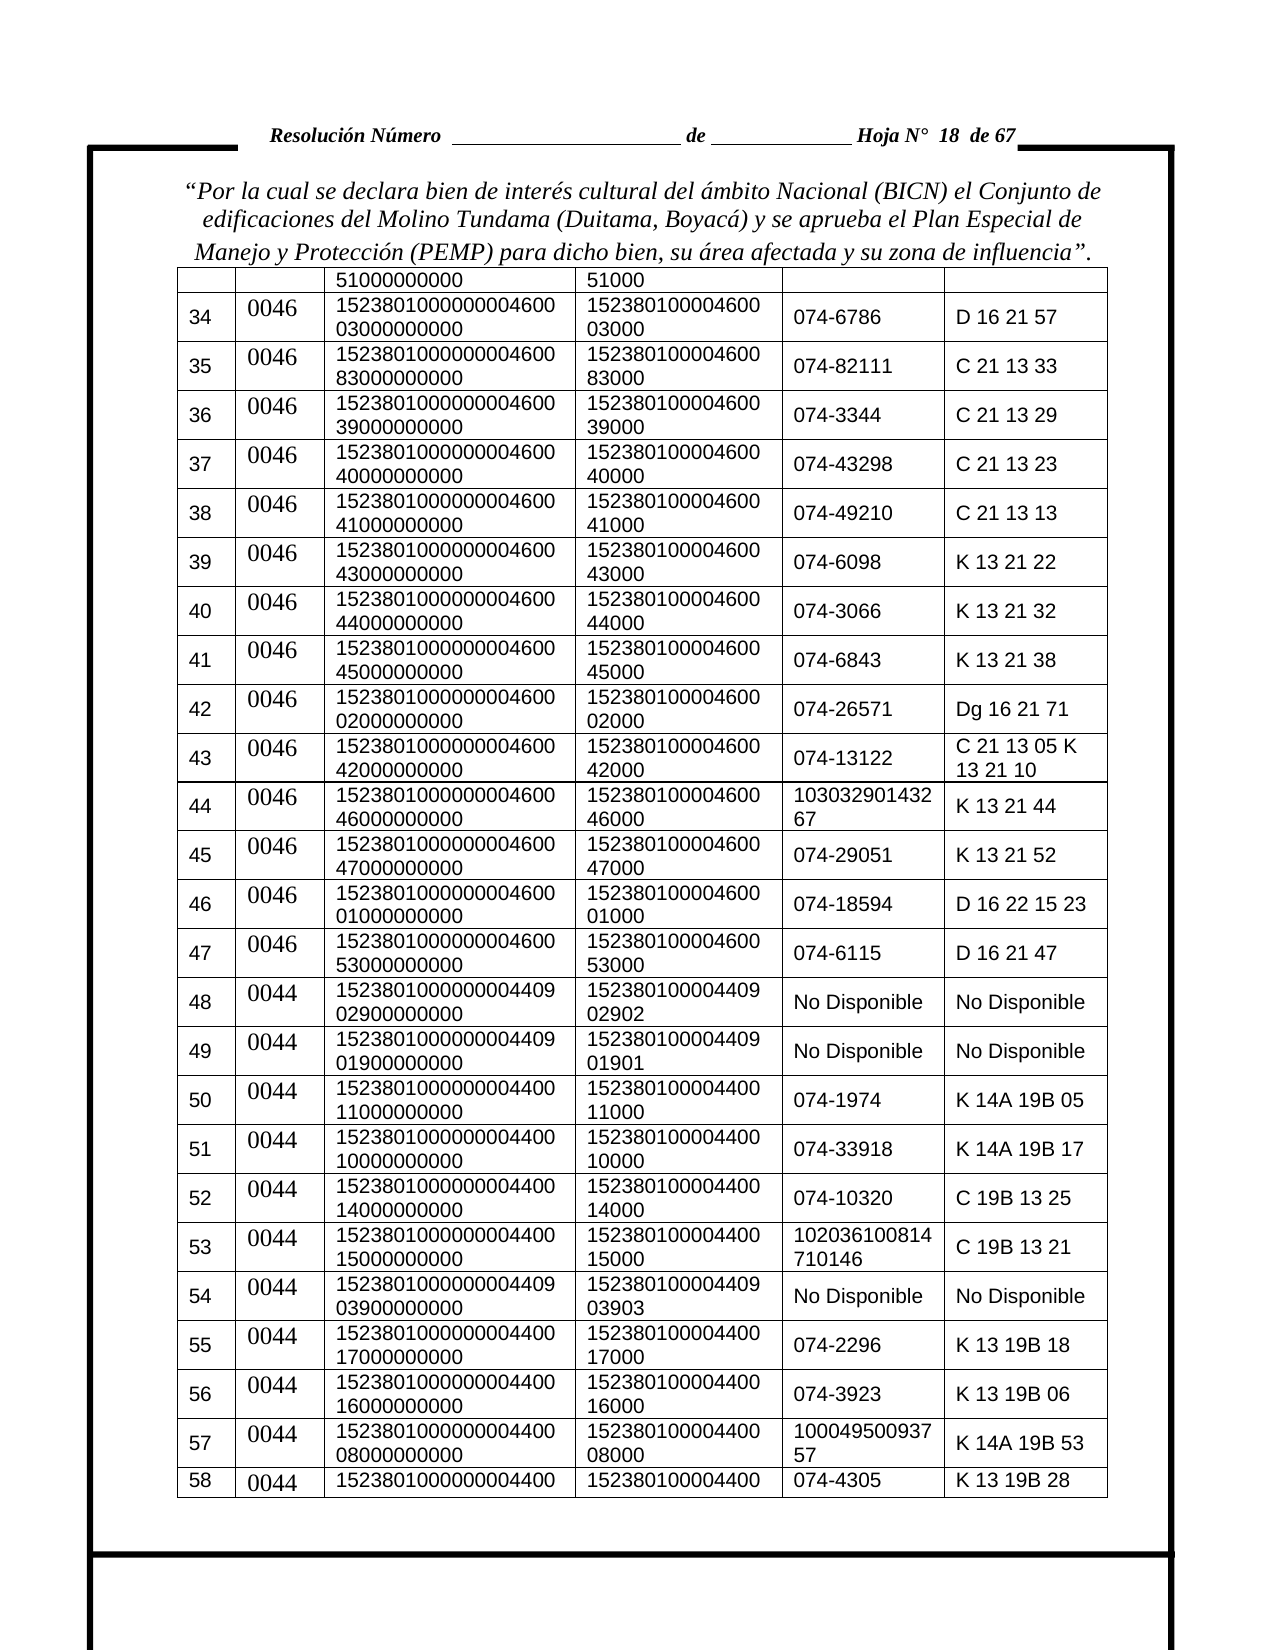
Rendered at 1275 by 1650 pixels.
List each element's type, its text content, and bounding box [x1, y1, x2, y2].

table_cell 074-3923 [783, 1370, 944, 1418]
table_cell No Disponible [783, 1027, 944, 1075]
table_cell 074-18594 [783, 880, 944, 928]
table_cell 10303290143267 [783, 783, 944, 830]
table_cell 152380100000000460045000000000 [325, 636, 575, 683]
table_cell 152380100000000440017000000000 [325, 1321, 575, 1369]
table_cell 15238010000460045000 [576, 636, 782, 683]
table_cell 55 [178, 1321, 235, 1369]
table_cell 152380100000000460047000000000 [325, 831, 575, 879]
table_cell 44 [178, 783, 235, 830]
table_cell 47 [178, 929, 235, 977]
table_cell K 14A 19B 53 [945, 1419, 1107, 1467]
table_cell K 13 21 32 [945, 587, 1107, 634]
table_cell 074-2296 [783, 1321, 944, 1369]
table_cell 152380100000000460041000000000 [325, 489, 575, 537]
table_cell 15238010000460003000 [576, 293, 782, 341]
table_cell 074-33918 [783, 1125, 944, 1173]
table_cell 15238010000440902902 [576, 978, 782, 1026]
table_cell 0044 [236, 1370, 324, 1418]
table_cell 33 [178, 268, 235, 292]
table_cell 15238010000460046000 [576, 783, 782, 830]
table_cell 0046 [236, 831, 324, 879]
table_cell 152380100000000460053000000000 [325, 929, 575, 977]
table_cell 34 [178, 293, 235, 341]
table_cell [325, 268, 575, 292]
table_cell 15238010000460053000 [576, 929, 782, 977]
table_cell 152380100000000460001000000000 [325, 880, 575, 928]
table_cell 15238010000460043000 [576, 538, 782, 586]
table_cell 15238010000460047000 [576, 831, 782, 879]
table_cell 50 [178, 1076, 235, 1124]
table_cell 41 [178, 636, 235, 683]
table_cell K 13 21 38 [945, 636, 1107, 683]
table_cell 074-6843 [783, 636, 944, 683]
table_cell D 16 21 57 [945, 293, 1107, 341]
table_cell 15238010000460041000 [576, 489, 782, 537]
table_cell 15238010000460042000 [576, 734, 782, 781]
table_cell 0044 [236, 1272, 324, 1320]
table_cell 0044 [236, 1027, 324, 1075]
table_cell 0046 [236, 489, 324, 537]
table_cell 0044 [236, 978, 324, 1026]
table_cell No Disponible [945, 978, 1107, 1026]
table_cell 15238010000440901901 [576, 1027, 782, 1075]
table_cell 074-4305 [783, 1468, 944, 1497]
table_cell C 19B 13 21 [945, 1223, 1107, 1271]
table_cell 40 [178, 587, 235, 634]
table_cell 152380100000000440010000000000 [325, 1125, 575, 1173]
table_cell 152380100000000440011000000000 [325, 1076, 575, 1124]
table_cell 074-49210 [783, 489, 944, 537]
table_cell 0044 [236, 1468, 324, 1497]
table_cell 39 [178, 538, 235, 586]
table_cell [576, 1468, 782, 1497]
table_cell 15238010000460002000 [576, 685, 782, 732]
table_cell 15238010000460044000 [576, 587, 782, 634]
table_cell 152380100000000440016000000000 [325, 1370, 575, 1418]
table_cell 152380100000000460042000000000 [325, 734, 575, 781]
table_cell 0046 [236, 391, 324, 439]
table_cell K 13 21 44 [945, 783, 1107, 830]
table_cell 35 [178, 342, 235, 390]
table_cell 152380100000000460044000000000 [325, 587, 575, 634]
table_cell 152380100000000440902900000000 [325, 978, 575, 1026]
table_cell 0046 [236, 440, 324, 488]
table_cell 15238010000440903903 [576, 1272, 782, 1320]
table_cell 37 [178, 440, 235, 488]
table_cell D 16 21 47 [945, 929, 1107, 977]
table_cell 15238010000460083000 [576, 342, 782, 390]
table_cell 152380100000000460046000000000 [325, 783, 575, 830]
table_cell 0044 [236, 1321, 324, 1369]
table_cell 0046 [236, 538, 324, 586]
table_cell 074-26571 [783, 685, 944, 732]
table_cell K 14A 19B 17 [945, 1125, 1107, 1173]
table_cell 0046 [236, 587, 324, 634]
table_cell 0046 [236, 293, 324, 341]
table_cell 49 [178, 1027, 235, 1075]
table_cell D 16 22 15 23 [945, 880, 1107, 928]
table_cell 152380100000000440901900000000 [325, 1027, 575, 1075]
table_cell Dg 16 21 71 [945, 685, 1107, 732]
table_cell C 21 13 23 [945, 440, 1107, 488]
table_cell 58 [178, 1468, 235, 1497]
table_cell 15238010000440011000 [576, 1076, 782, 1124]
table_cell 56 [178, 1370, 235, 1418]
table_cell 0046 [236, 636, 324, 683]
table_cell 0046 [236, 734, 324, 781]
table_cell 0046 [236, 783, 324, 830]
table_cell 15238010000440010000 [576, 1125, 782, 1173]
table_cell 15238010000460040000 [576, 440, 782, 488]
table_cell 152380100000000460083000000000 [325, 342, 575, 390]
table_cell 074-82111 [783, 342, 944, 390]
table_cell C 21 13 05 K 13 21 10 [945, 734, 1107, 781]
table_cell C 21 13 37 [945, 268, 1107, 292]
table_cell 102036100814710146 [783, 1223, 944, 1271]
table_cell 152380100000000460039000000000 [325, 391, 575, 439]
table_cell 074-1974 [783, 1076, 944, 1124]
table_cell 074-6786 [783, 293, 944, 341]
table_cell 152380100000000460003000000000 [325, 293, 575, 341]
table_cell 152380100000000460002000000000 [325, 685, 575, 732]
table_cell No Disponible [783, 1272, 944, 1320]
table_cell C 21 13 13 [945, 489, 1107, 537]
table_cell 074-29553 [783, 268, 944, 292]
table_cell 0046 [236, 929, 324, 977]
table_cell 54 [178, 1272, 235, 1320]
table_cell 46 [178, 880, 235, 928]
table_cell 0044 [236, 1125, 324, 1173]
table_cell 15238010000440016000 [576, 1370, 782, 1418]
table_cell C 19B 13 25 [945, 1174, 1107, 1222]
table_cell 0044 [236, 1419, 324, 1467]
table_cell 48 [178, 978, 235, 1026]
table_cell 152380100000000440903900000000 [325, 1272, 575, 1320]
table_cell 0046 [236, 685, 324, 732]
table_cell 0046 [236, 880, 324, 928]
table_cell 0044 [236, 1223, 324, 1271]
table_cell 15238010000440014000 [576, 1174, 782, 1222]
table_cell 43 [178, 734, 235, 781]
table_cell 074-6098 [783, 538, 944, 586]
table_cell K 13 21 52 [945, 831, 1107, 879]
table_cell 0046 [236, 342, 324, 390]
table_cell No Disponible [945, 1027, 1107, 1075]
table_cell 15238010000460039000 [576, 391, 782, 439]
table_cell 52 [178, 1174, 235, 1222]
table_cell K 13 19B 18 [945, 1321, 1107, 1369]
table_cell 152380100000000440008000000000 [325, 1419, 575, 1467]
table_cell 10004950093757 [783, 1419, 944, 1467]
table_cell 0046 [236, 268, 324, 292]
table_cell 53 [178, 1223, 235, 1271]
table_cell 074-13122 [783, 734, 944, 781]
table_cell 074-10320 [783, 1174, 944, 1222]
table_cell K 14A 19B 05 [945, 1076, 1107, 1124]
table_cell 152380100000000440014000000000 [325, 1174, 575, 1222]
table_cell K 13 19B 28 [945, 1468, 1107, 1497]
table_cell 15238010000440015000 [576, 1223, 782, 1271]
table_cell C 21 13 33 [945, 342, 1107, 390]
table_cell 38 [178, 489, 235, 537]
table_cell 51 [178, 1125, 235, 1173]
table_cell 0044 [236, 1174, 324, 1222]
table_cell 15238010000460001000 [576, 880, 782, 928]
table_cell 074-3344 [783, 391, 944, 439]
table_cell 15238010000440017000 [576, 1321, 782, 1369]
table_cell 074-3066 [783, 587, 944, 634]
table_cell K 13 21 22 [945, 538, 1107, 586]
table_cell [576, 268, 782, 292]
table_cell K 13 19B 06 [945, 1370, 1107, 1418]
table_cell 074-29051 [783, 831, 944, 879]
table_cell 0044 [236, 1076, 324, 1124]
table_cell 074-43298 [783, 440, 944, 488]
table_cell 42 [178, 685, 235, 732]
table_cell 45 [178, 831, 235, 879]
table_cell 152380100000000440015000000000 [325, 1223, 575, 1271]
table_cell 57 [178, 1419, 235, 1467]
table_cell No Disponible [945, 1272, 1107, 1320]
table_cell 074-6115 [783, 929, 944, 977]
table_cell 15238010000440008000 [576, 1419, 782, 1467]
table_cell C 21 13 29 [945, 391, 1107, 439]
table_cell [325, 1468, 575, 1497]
table_cell 152380100000000460040000000000 [325, 440, 575, 488]
table_cell 152380100000000460043000000000 [325, 538, 575, 586]
table_cell No Disponible [783, 978, 944, 1026]
table_cell 36 [178, 391, 235, 439]
